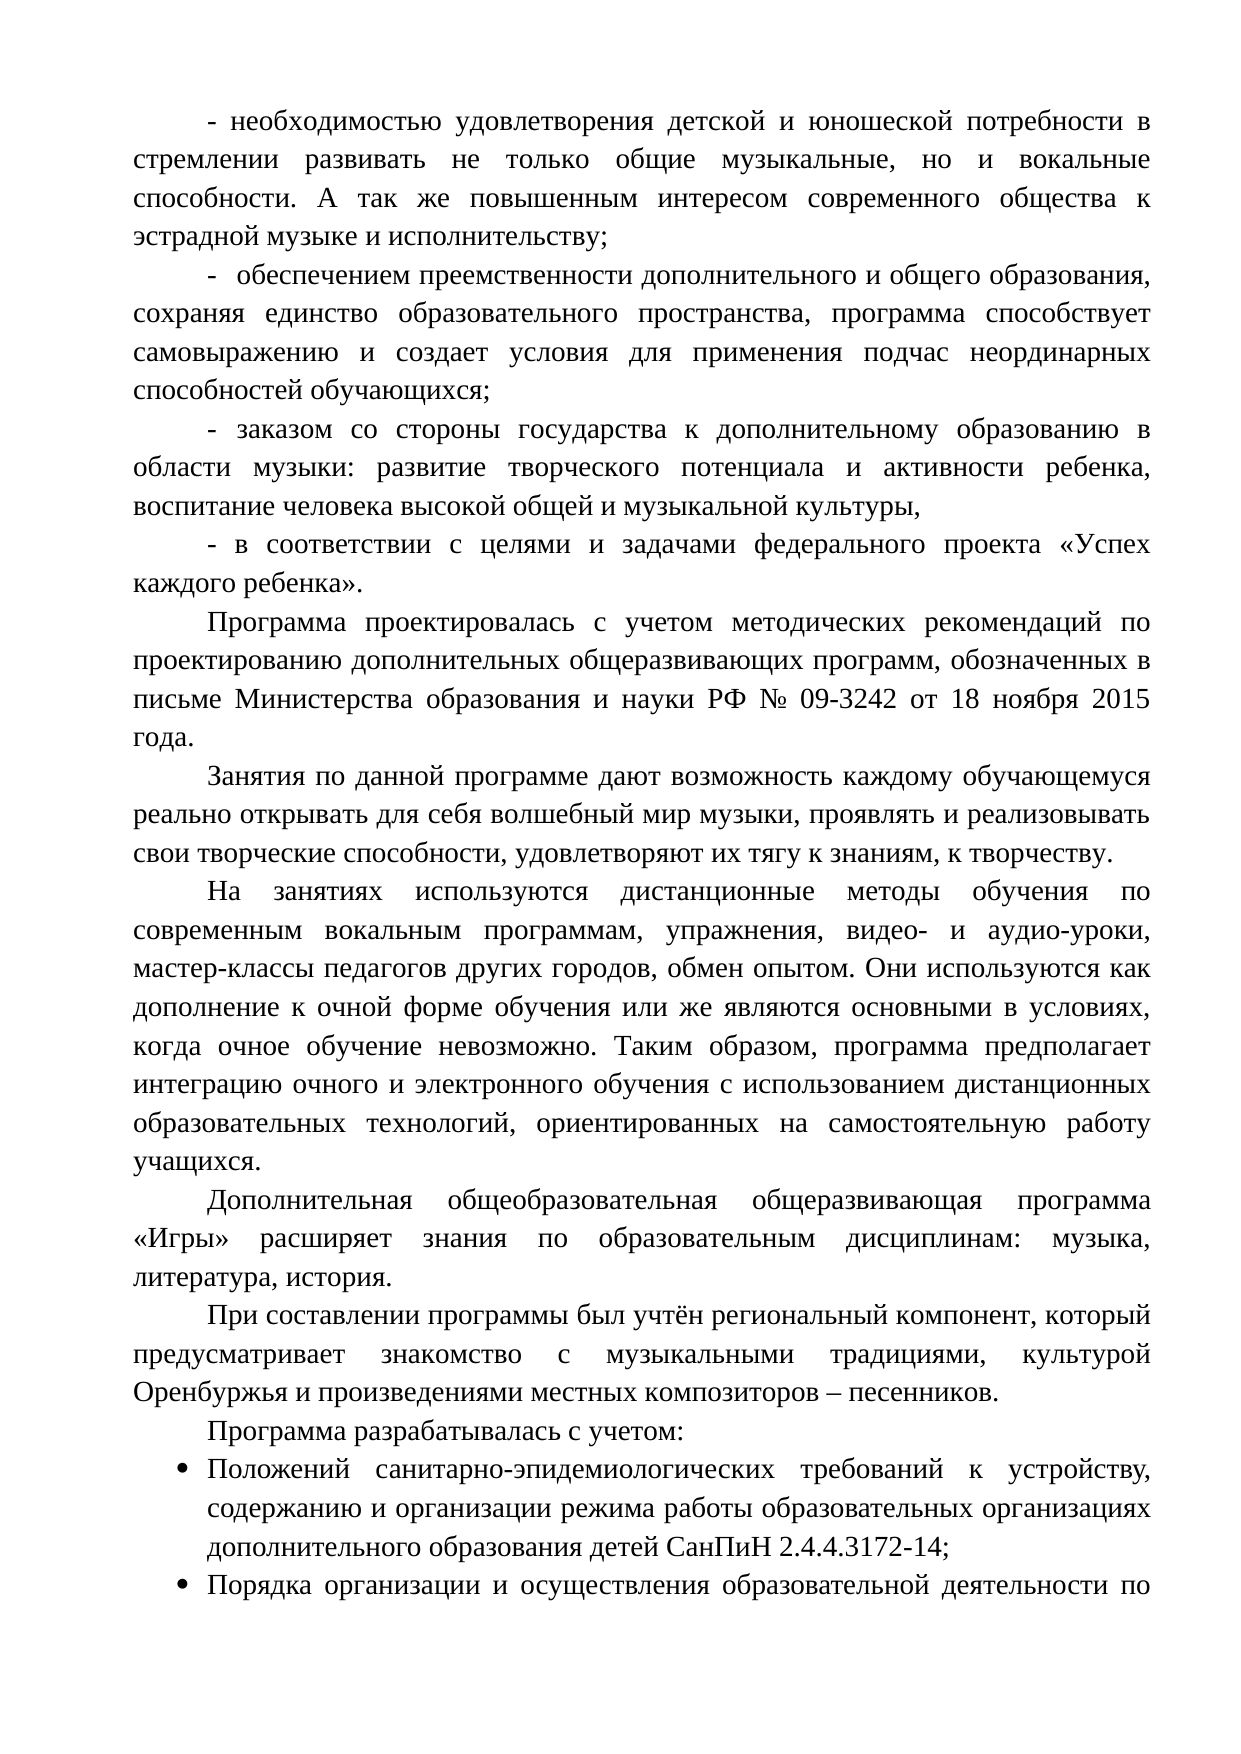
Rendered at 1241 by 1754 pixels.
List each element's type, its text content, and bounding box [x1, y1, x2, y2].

text При составлении программы был учтён региональный компонент, который предусматривает знакомство с музыкальными традициями, культурой Оренбуржья и произведениями местных композиторов – песенников. [133, 1297, 1152, 1408]
text - в соответствии с целями и задачами федерального проекта «Успех каждого ребенка». [133, 527, 1152, 599]
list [177, 1567, 1152, 1601]
text Программа проектировалась с учетом методических рекомендаций по проектированию дополнительных общеразвивающих программ, обозначенных в письме Министерства образования и науки РФ № 09-3242 от 18 ноября 2015 года. [133, 604, 1152, 753]
text На занятиях используются дистанционные методы обучения по современным вокальным программам, упражнения, видео- и аудио-уроки, мастер-классы педагогов других городов, обмен опытом. Они используются как дополнение к очной форме обучения или же являются основными в условиях, когда очное обучение невозможно. Таким образом, программа предполагает интеграцию очного и электронного обучения с использованием дистанционных образовательных технологий, ориентированных на самостоятельную работу учащихся. [133, 873, 1152, 1177]
text - обеспечением преемственности дополнительного и общего образования, сохраняя единство образовательного пространства, программа способствует самовыражению и создает условия для применения подчас неординарных способностей обучающихся; [133, 257, 1152, 406]
text Занятия по данной программе дают возможность каждому обучающемуся реально открывать для себя волшебный мир музыки, проявлять и реализовывать свои творческие способности, удовлетворяют их тягу к знаниям, к творчеству. [133, 758, 1152, 868]
text - заказом со стороны государства к дополнительному образованию в области музыки: развитие творческого потенциала и активности ребенка, воспитание человека высокой общей и музыкальной культуры, [133, 411, 1152, 522]
text Дополнительная общеобразовательная общеразвивающая программа «Игры» расширяет знания по образовательным дисциплинам: музыка, литература, история. [133, 1182, 1152, 1292]
text - необходимостью удовлетворения детской и юношеской потребности в стремлении развивать не только общие музыкальные, но и вокальные способности. А так же повышенным интересом современного общества к эстрадной музыке и исполнительству; [133, 103, 1152, 252]
text Программа разрабатывалась с учетом: [133, 1413, 1152, 1447]
list Положений санитарно-эпидемиологических требований к устройству, содержанию и организации режима работы образовательных организациях дополнительного образования детей СанПиН 2.4.4.3172-14; [177, 1452, 1152, 1562]
